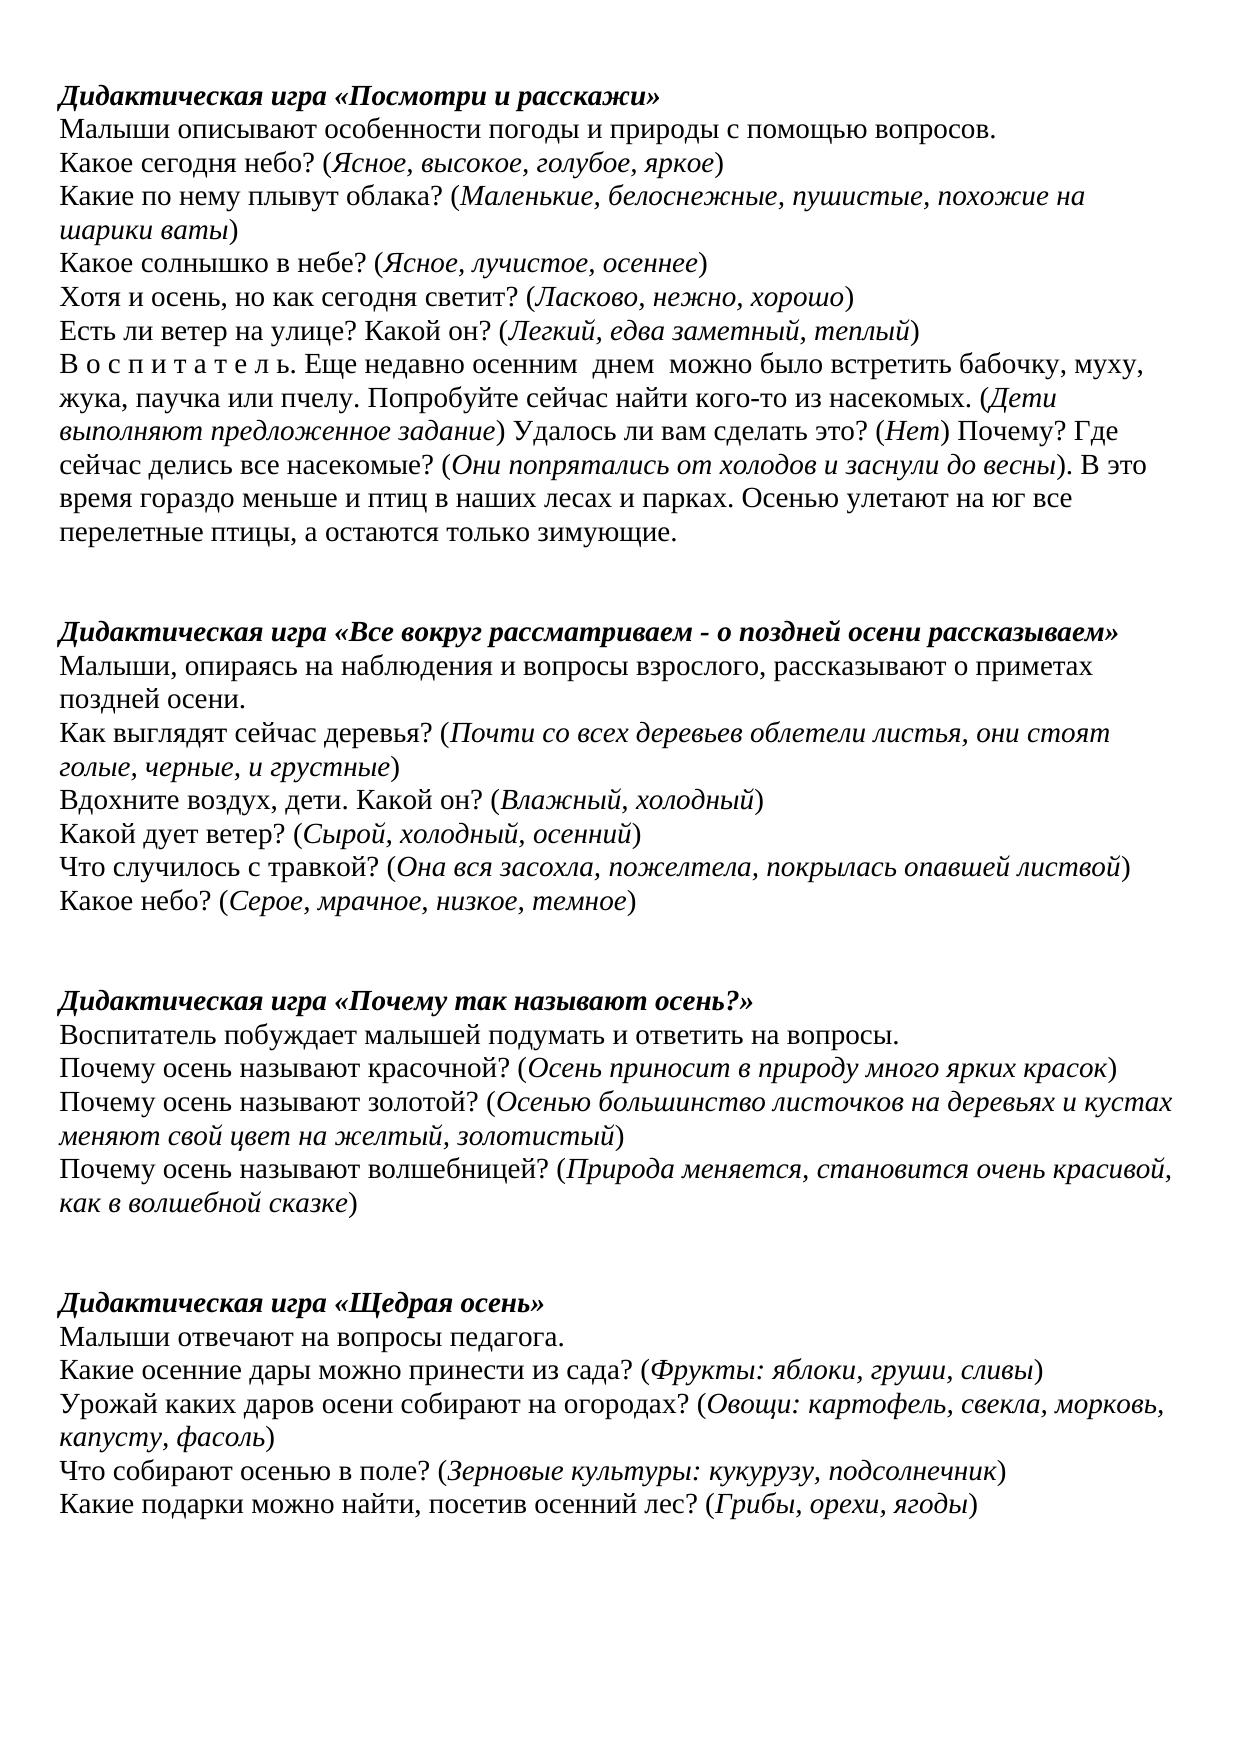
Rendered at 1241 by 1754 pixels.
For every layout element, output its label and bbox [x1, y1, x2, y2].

text [59, 44, 1181, 1520]
